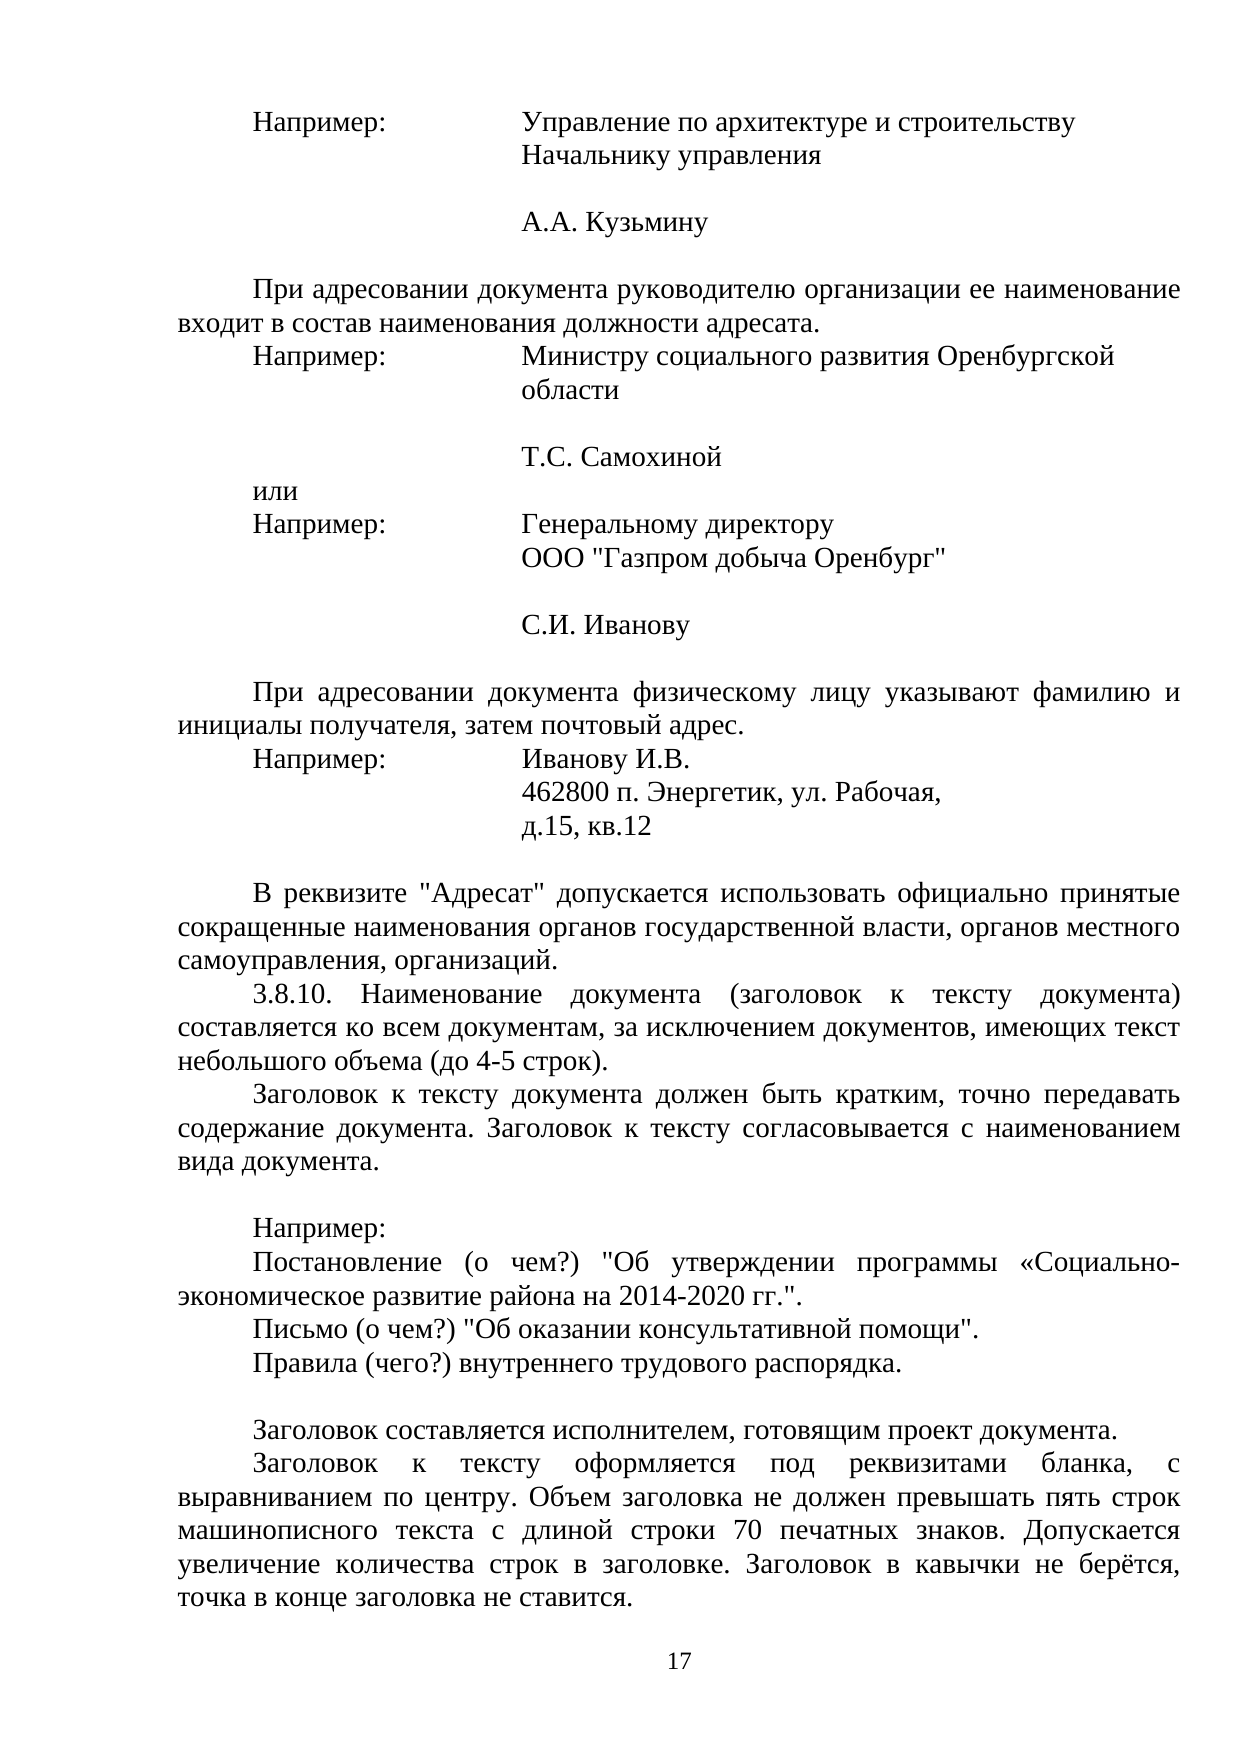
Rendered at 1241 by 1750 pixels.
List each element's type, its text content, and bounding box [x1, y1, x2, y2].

text 3.8.10. Наименование документа (заголовок к тексту документа) составляется ко всем документам, за исключением документов, имеющих текст небольшого объема (до 4-5 строк). [177, 976, 1181, 1076]
text При адресовании документа физическому лицу указывают фамилию и инициалы получателя, затем почтовый адрес. [177, 674, 1181, 741]
table_header Например: [166, 506, 510, 640]
table_header Генеральному директору ООО "Газпром добыча Оренбург" С.И. Иванову [510, 506, 1192, 640]
text Правила (чего?) внутреннего трудового распорядка. [177, 1345, 1181, 1378]
text Например: [177, 1211, 1181, 1244]
table_header Министру социального развития Оренбургской области Т.С. Самохиной [510, 339, 1192, 473]
text При адресовании документа руководителю организации ее наименование входит в состав наименования должности адресата. [177, 271, 1181, 338]
table_header Например: [166, 741, 510, 842]
table_header Управление по архитектуре и строительству Начальнику управления А.А. Кузьмину [510, 104, 1192, 238]
text В реквизите "Адресат" допускается использовать официально принятые сокращенные наименования органов государственной власти, органов местного самоуправления, организаций. [177, 875, 1181, 976]
table_header Например: [166, 104, 510, 238]
text Письмо (о чем?) "Об оказании консультативной помощи". [177, 1311, 1181, 1345]
text Постановление (о чем?) "Об утверждении программы «Социально-экономическое развитие района на 2014-2020 гг.". [177, 1244, 1181, 1311]
table_header Иванову И.В. 462800 п. Энергетик, ул. Рабочая, д.15, кв.12 [510, 741, 1192, 842]
text или [177, 473, 1181, 506]
text Заголовок составляется исполнителем, готовящим проект документа. [177, 1412, 1181, 1445]
table_header Например: [166, 339, 510, 473]
text Заголовок к тексту оформляется под реквизитами бланка, с выравниванием по центру. Объем заголовка не должен превышать пять строк машинописного текста с длиной строки 70 печатных знаков. Допускается увеличение количества строк в заголовке. Заголовок в кавычки не берётся, точка в конце заголовка не ставится. [177, 1445, 1181, 1613]
text Заголовок к тексту документа должен быть кратким, точно передавать содержание документа. Заголовок к тексту согласовывается с наименованием вида документа. [177, 1076, 1181, 1177]
